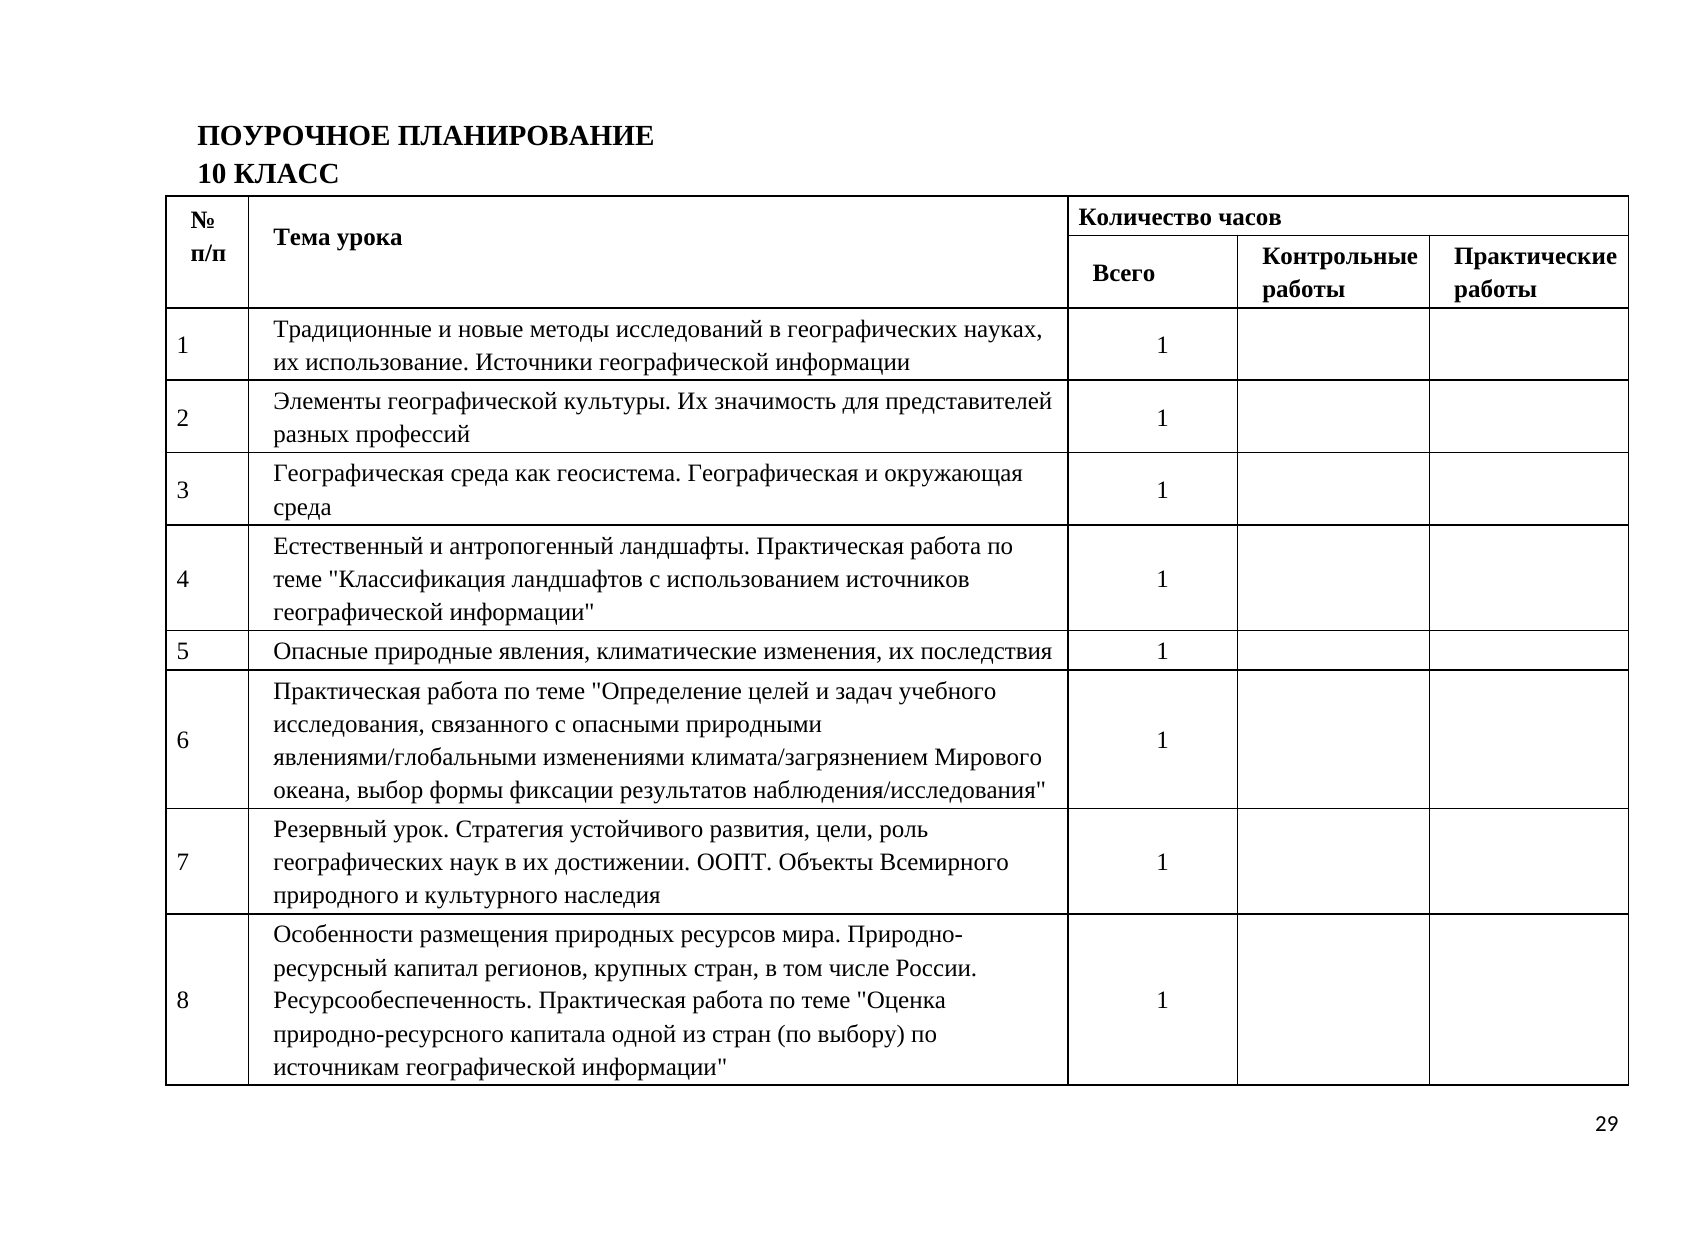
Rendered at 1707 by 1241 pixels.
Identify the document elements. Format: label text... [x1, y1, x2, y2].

table_cell [1238, 631, 1429, 669]
table_cell Географическая среда как геосистема. Географическая и окружающая среда [249, 453, 1067, 524]
table_cell [1430, 671, 1628, 807]
table_cell [1238, 309, 1429, 379]
text ПОУРОЧНОЕ ПЛАНИРОВАНИЕ [190, 118, 1618, 152]
table_cell 1 [167, 309, 248, 379]
table_cell [1238, 526, 1429, 629]
table_header № п/п [167, 197, 248, 307]
table_cell [1430, 309, 1628, 379]
table_cell [1430, 809, 1628, 913]
table_cell 6 [167, 671, 248, 807]
table_cell 4 [167, 526, 248, 629]
table_cell 1 [1069, 915, 1237, 1084]
table_cell [1238, 381, 1429, 452]
table_cell Резервный урок. Стратегия устойчивого развития, цели, роль географических наук в их достижении. ООПТ. Объекты Всемирного природного и культурного наследия [249, 809, 1067, 913]
table_header Количество часов [1069, 197, 1628, 234]
table_cell 1 [1069, 526, 1237, 629]
table_cell [1238, 671, 1429, 807]
table_cell Практические работы [1430, 236, 1628, 307]
table_cell [1430, 631, 1628, 669]
table_cell Контрольные работы [1238, 236, 1429, 307]
table_cell Элементы географической культуры. Их значимость для представителей разных профессий [249, 381, 1067, 452]
table_cell [1430, 381, 1628, 452]
table_cell Практическая работа по теме "Определение целей и задач учебного исследования, связанного с опасными природными явлениями/глобальными изменениями климата/загрязнением Мирового океана, выбор формы фиксации результатов наблюдения/исследования" [249, 671, 1067, 807]
table_cell 1 [1069, 671, 1237, 807]
table_cell Естественный и антропогенный ландшафты. Практическая работа по теме "Классификация ландшафтов с использованием источников географической информации" [249, 526, 1067, 629]
table_cell [1238, 809, 1429, 913]
table_cell 5 [167, 631, 248, 669]
table_cell 8 [167, 915, 248, 1084]
table_cell 1 [1069, 631, 1237, 669]
table_cell 1 [1069, 381, 1237, 452]
table_cell 1 [1069, 309, 1237, 379]
table_cell 1 [1069, 453, 1237, 524]
table_cell 7 [167, 809, 248, 913]
table_cell [1430, 526, 1628, 629]
table_header Тема урока [249, 197, 1067, 307]
table_cell [1238, 453, 1429, 524]
table_cell [1430, 453, 1628, 524]
table_cell Особенности размещения природных ресурсов мира. Природно-ресурсный капитал регионов, крупных стран, в том числе России. Ресурсообеспеченность. Практическая работа по теме "Оценка природно-ресурсного капитала одной из стран (по выбору) по источникам географической информации" [249, 915, 1067, 1084]
text 10 КЛАСС [190, 157, 1618, 190]
table_cell [1430, 915, 1628, 1084]
table_cell 1 [1069, 809, 1237, 913]
table_cell 3 [167, 453, 248, 524]
table_cell [1238, 915, 1429, 1084]
table_cell 2 [167, 381, 248, 452]
table_cell Опасные природные явления, климатические изменения, их последствия [249, 631, 1067, 669]
table_cell Всего [1069, 236, 1237, 307]
table_cell Традиционные и новые методы исследований в географических науках, их использование. Источники географической информации [249, 309, 1067, 379]
